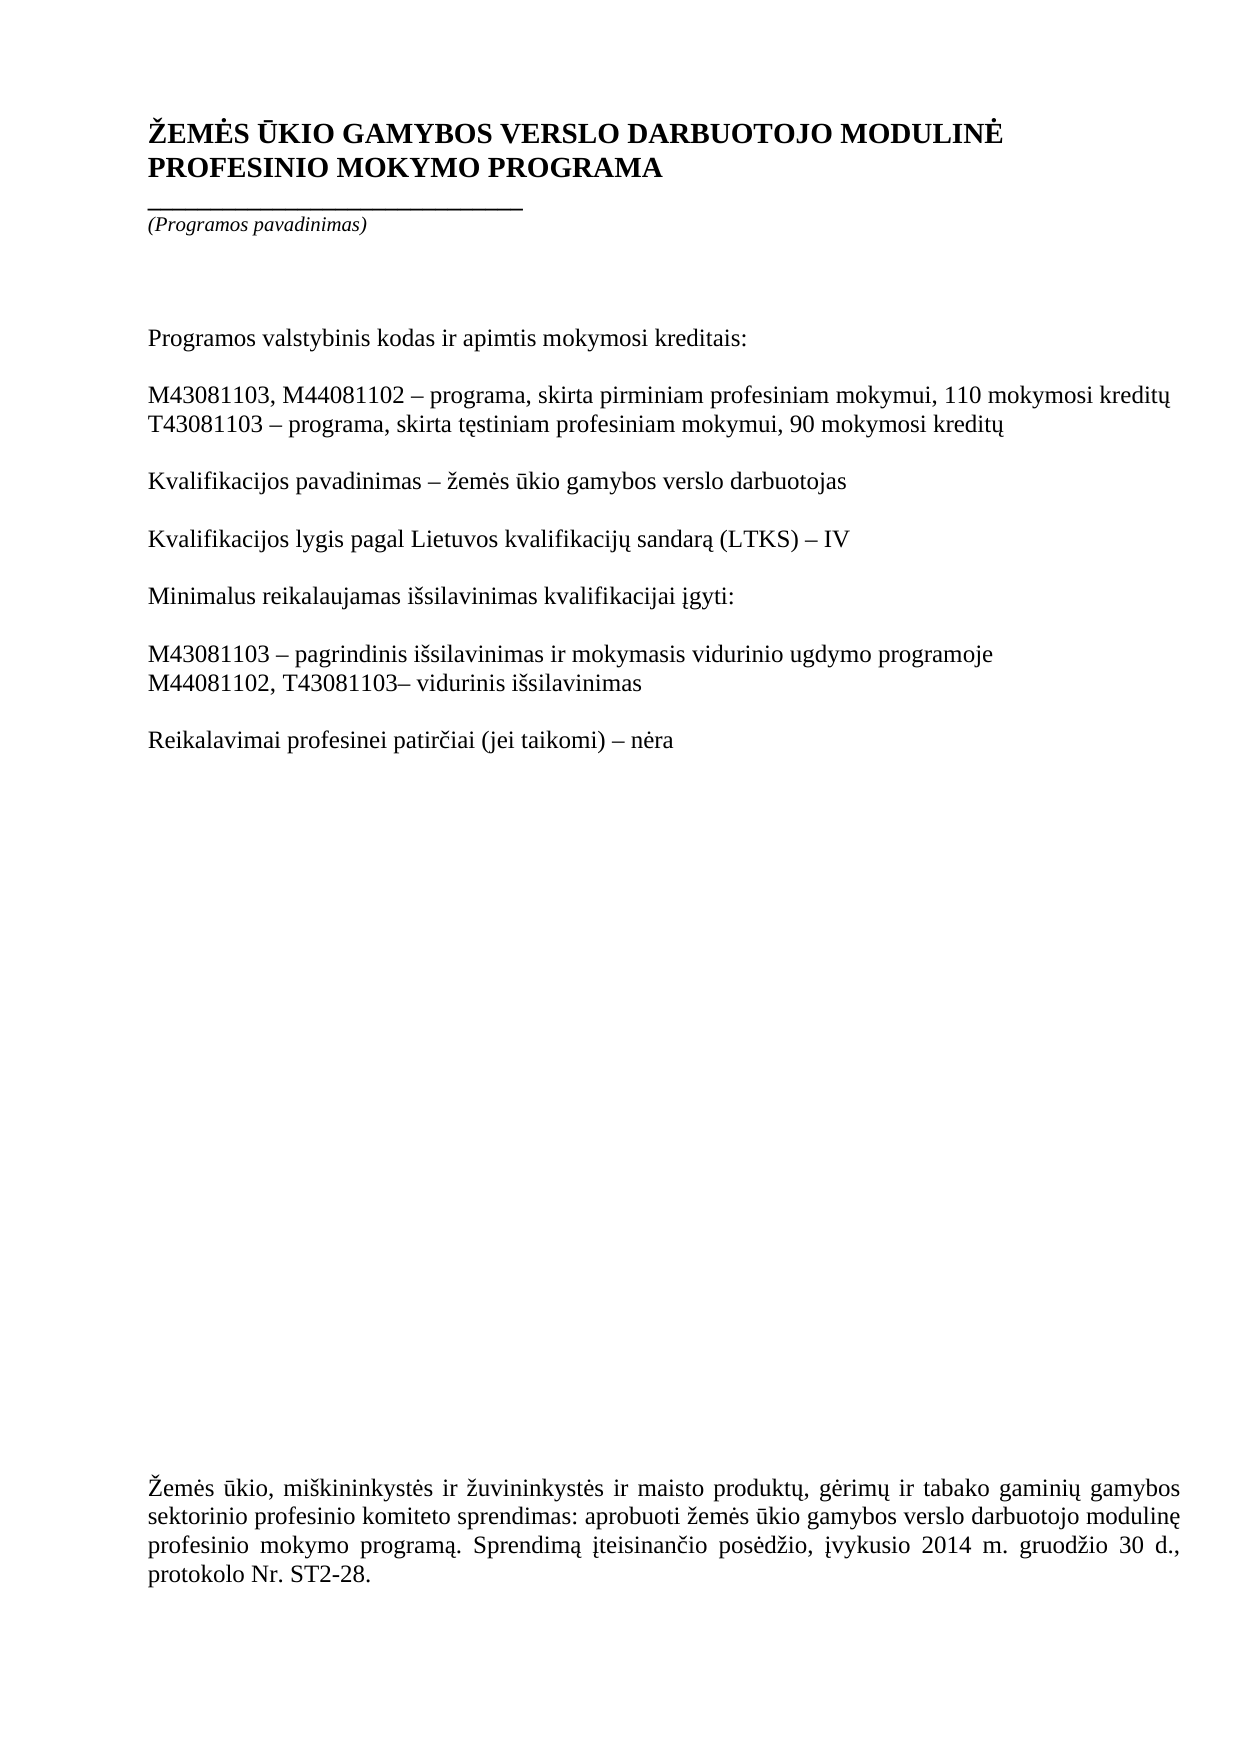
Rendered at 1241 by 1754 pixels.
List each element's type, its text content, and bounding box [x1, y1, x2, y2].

text (Programos pavadinimas) [148, 212, 1181, 236]
text Žemės ūkio, miškininkystės ir žuvininkystės ir maisto produktų, gėrimų ir tabako gaminių gamybos sektorinio profesinio komiteto sprendimas: aprobuoti žemės ūkio gamybos verslo darbuotojo modulinę profesinio mokymo programą. Sprendimą įteisinančio posėdžio, įvykusio 2014 m. gruodžio 30 d., protokolo Nr. ST2-28. [148, 1473, 1181, 1588]
text Programos valstybinis kodas ir apimtis mokymosi kreditais: [148, 323, 1181, 351]
text Minimalus reikalaujamas išsilavinimas kvalifikacijai įgyti: [148, 581, 1181, 610]
text Reikalavimai profesinei patirčiai (jei taikomi) – nėra [148, 725, 1181, 754]
text M43081103 – pagrindinis išsilavinimas ir mokymasis vidurinio ugdymo programoje [148, 639, 1181, 668]
text ŽEMĖS ŪKIO GAMYBOS VERSLO DARBUOTOJO MODULINĖ PROFESINIO MOKYMO PROGRAMA [148, 117, 1181, 184]
text Kvalifikacijos pavadinimas – žemės ūkio gamybos verslo darbuotojas [148, 466, 1181, 495]
text M44081102, T43081103– vidurinis išsilavinimas [148, 668, 1181, 696]
text Kvalifikacijos lygis pagal Lietuvos kvalifikacijų sandarą (LTKS) – IV [148, 524, 1181, 553]
text M43081103, M44081102 – programa, skirta pirminiam profesiniam mokymui, 110 mokymosi kreditų [148, 380, 1181, 409]
text T43081103 – programa, skirta tęstiniam profesiniam mokymui, 90 mokymosi kreditų [148, 409, 1181, 438]
text ______________________________ [148, 184, 1181, 212]
